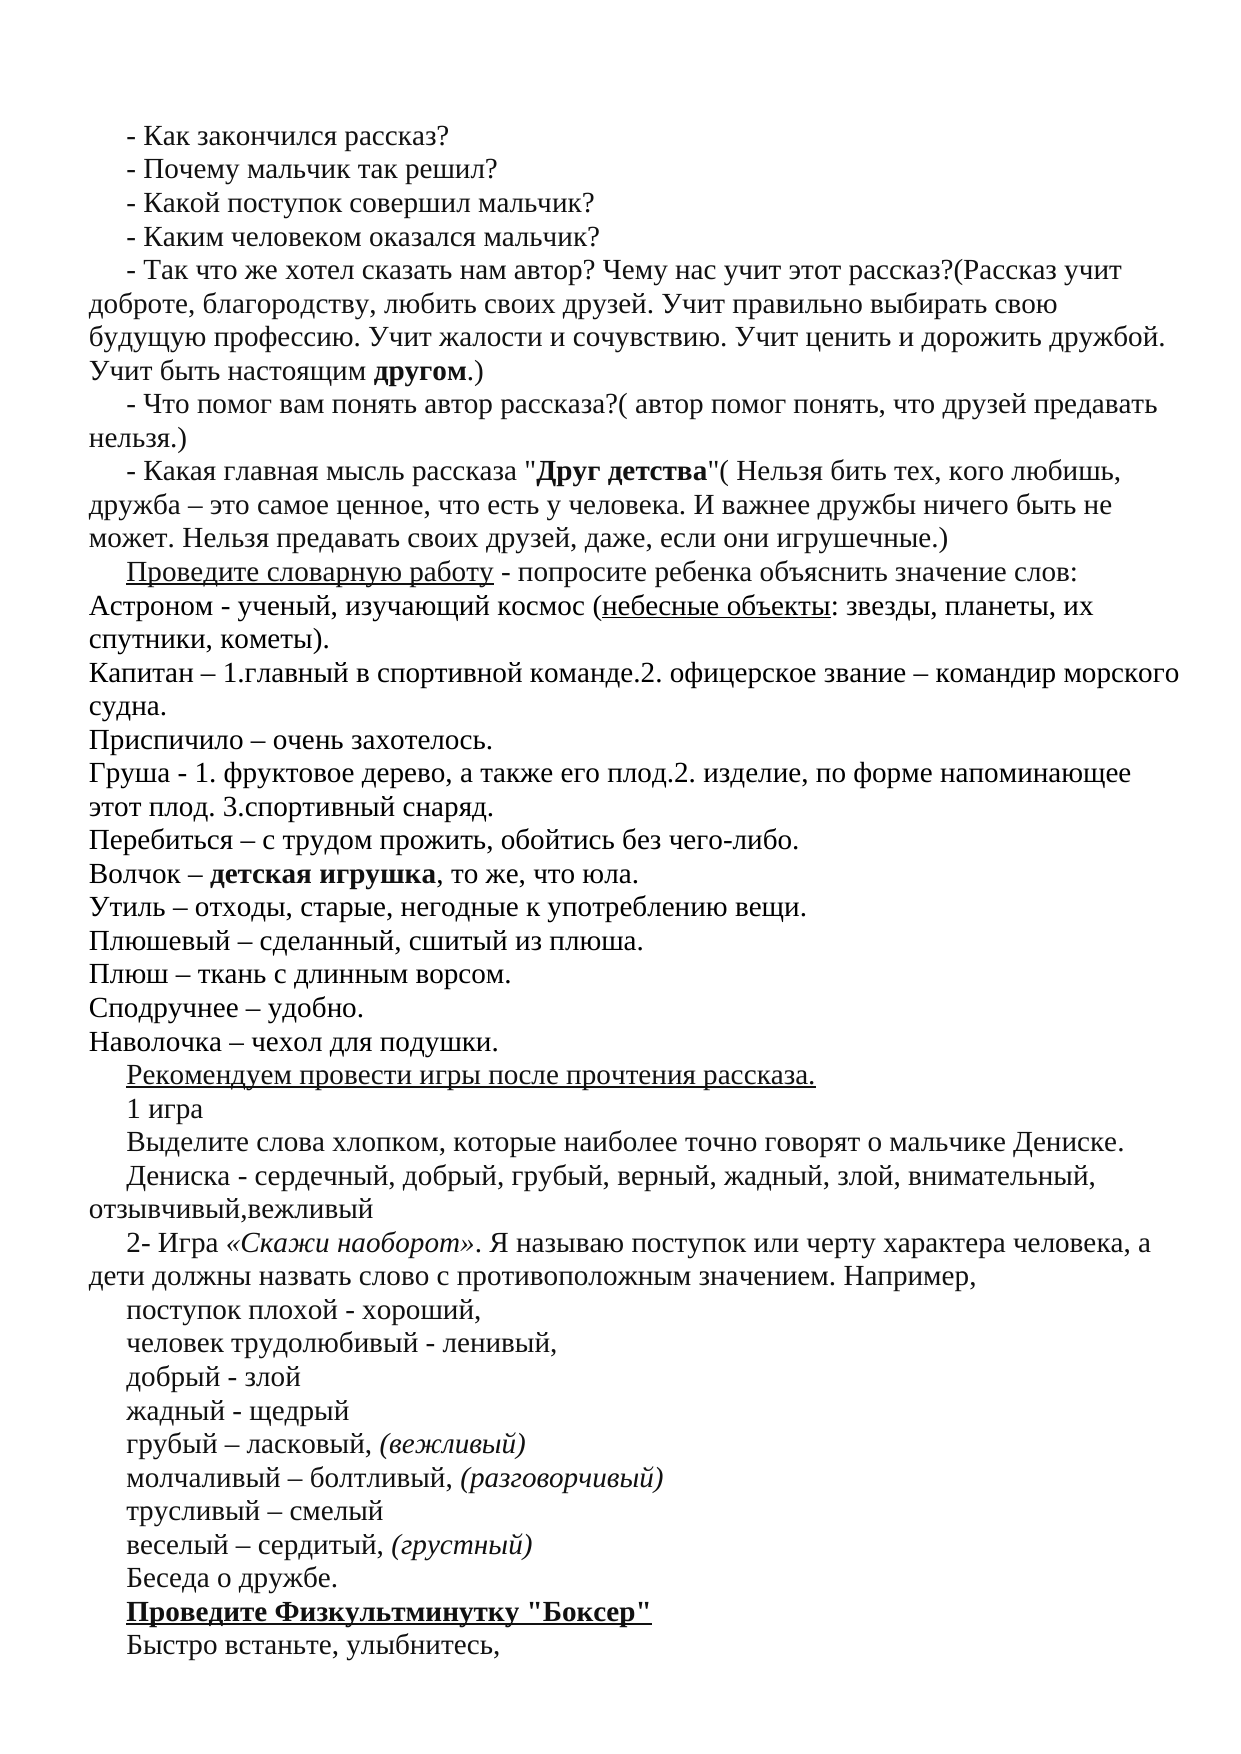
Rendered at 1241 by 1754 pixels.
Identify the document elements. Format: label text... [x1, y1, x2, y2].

text жадный - щедрый [89, 1393, 1181, 1426]
text - Каким человеком оказался мальчик? [89, 219, 1181, 252]
text Рекомендуем провести игры после прочтения рассказа. [89, 1057, 1181, 1091]
text Сподручнее – удобно. [89, 990, 1181, 1024]
text Проведите словарную работу - попросите ребенка объяснить значение слов: [89, 554, 1181, 588]
text Наволочка – чехол для подушки. [89, 1024, 1181, 1057]
text Утиль – отходы, старые, негодные к употреблению вещи. [89, 889, 1181, 923]
text Беседа о дружбе. [89, 1560, 1181, 1594]
text добрый - злой [89, 1359, 1181, 1393]
text Волчок – детская игрушка, то же, что юла. [89, 856, 1181, 889]
text - Как закончился рассказ? [89, 118, 1181, 152]
text 2- Игра «Скажи наоборот». Я называю поступок или черту характера человека, а дети должны назвать слово с противоположным значением. Например, [89, 1225, 1181, 1292]
text Груша - 1. фруктовое дерево, а также его плод.2. изделие, по форме напоминающее этот плод. 3.спортивный снаряд. [89, 755, 1181, 822]
text трусливый – смелый [89, 1493, 1181, 1527]
text поступок плохой - хороший, [89, 1292, 1181, 1326]
text Перебиться – с трудом прожить, обойтись без чего-либо. [89, 822, 1181, 856]
text грубый – ласковый, (вежливый) [89, 1426, 1181, 1460]
text - Почему мальчик так решил? [89, 152, 1181, 185]
text Выделите слова хлопком, которые наиболее точно говорят о мальчике Дениске. [89, 1124, 1181, 1158]
text Быстро встаньте, улыбнитесь, [89, 1627, 1181, 1661]
text Дениска - сердечный, добрый, грубый, верный, жадный, злой, внимательный, отзывчивый,вежливый [89, 1158, 1181, 1225]
text веселый – сердитый, (грустный) [89, 1527, 1181, 1560]
text Плюшевый – сделанный, сшитый из плюша. [89, 923, 1181, 957]
text Проведите Физкультминутку "Боксер" [89, 1594, 1181, 1627]
text молчаливый – болтливый, (разговорчивый) [89, 1460, 1181, 1493]
text - Какой поступок совершил мальчик? [89, 185, 1181, 219]
text - Какая главная мысль рассказа "Друг детства"( Нельзя бить тех, кого любишь, дружба – это самое ценное, что есть у человека. И важнее дружбы ничего быть не может. Нельзя предавать своих друзей, даже, если они игрушечные.) [89, 453, 1181, 554]
text - Так что же хотел сказать нам автор? Чему нас учит этот рассказ?(Рассказ учит доброте, благородству, любить своих друзей. Учит правильно выбирать свою будущую профессию. Учит жалости и сочувствию. Учит ценить и дорожить дружбой. Учит быть настоящим другом.) [89, 252, 1181, 386]
text - Что помог вам понять автор рассказа?( автор помог понять, что друзей предавать нельзя.) [89, 386, 1181, 453]
text Астроном - ученый, изучающий космос (небесные объекты: звезды, планеты, их спутники, кометы). [89, 588, 1181, 655]
text Приспичило – очень захотелось. [89, 722, 1181, 755]
text Плюш – ткань с длинным ворсом. [89, 957, 1181, 990]
text 1 игра [89, 1091, 1181, 1124]
text человек трудолюбивый - ленивый, [89, 1326, 1181, 1359]
text Капитан – 1.главный в спортивной команде.2. офицерское звание – командир морского судна. [89, 655, 1181, 722]
